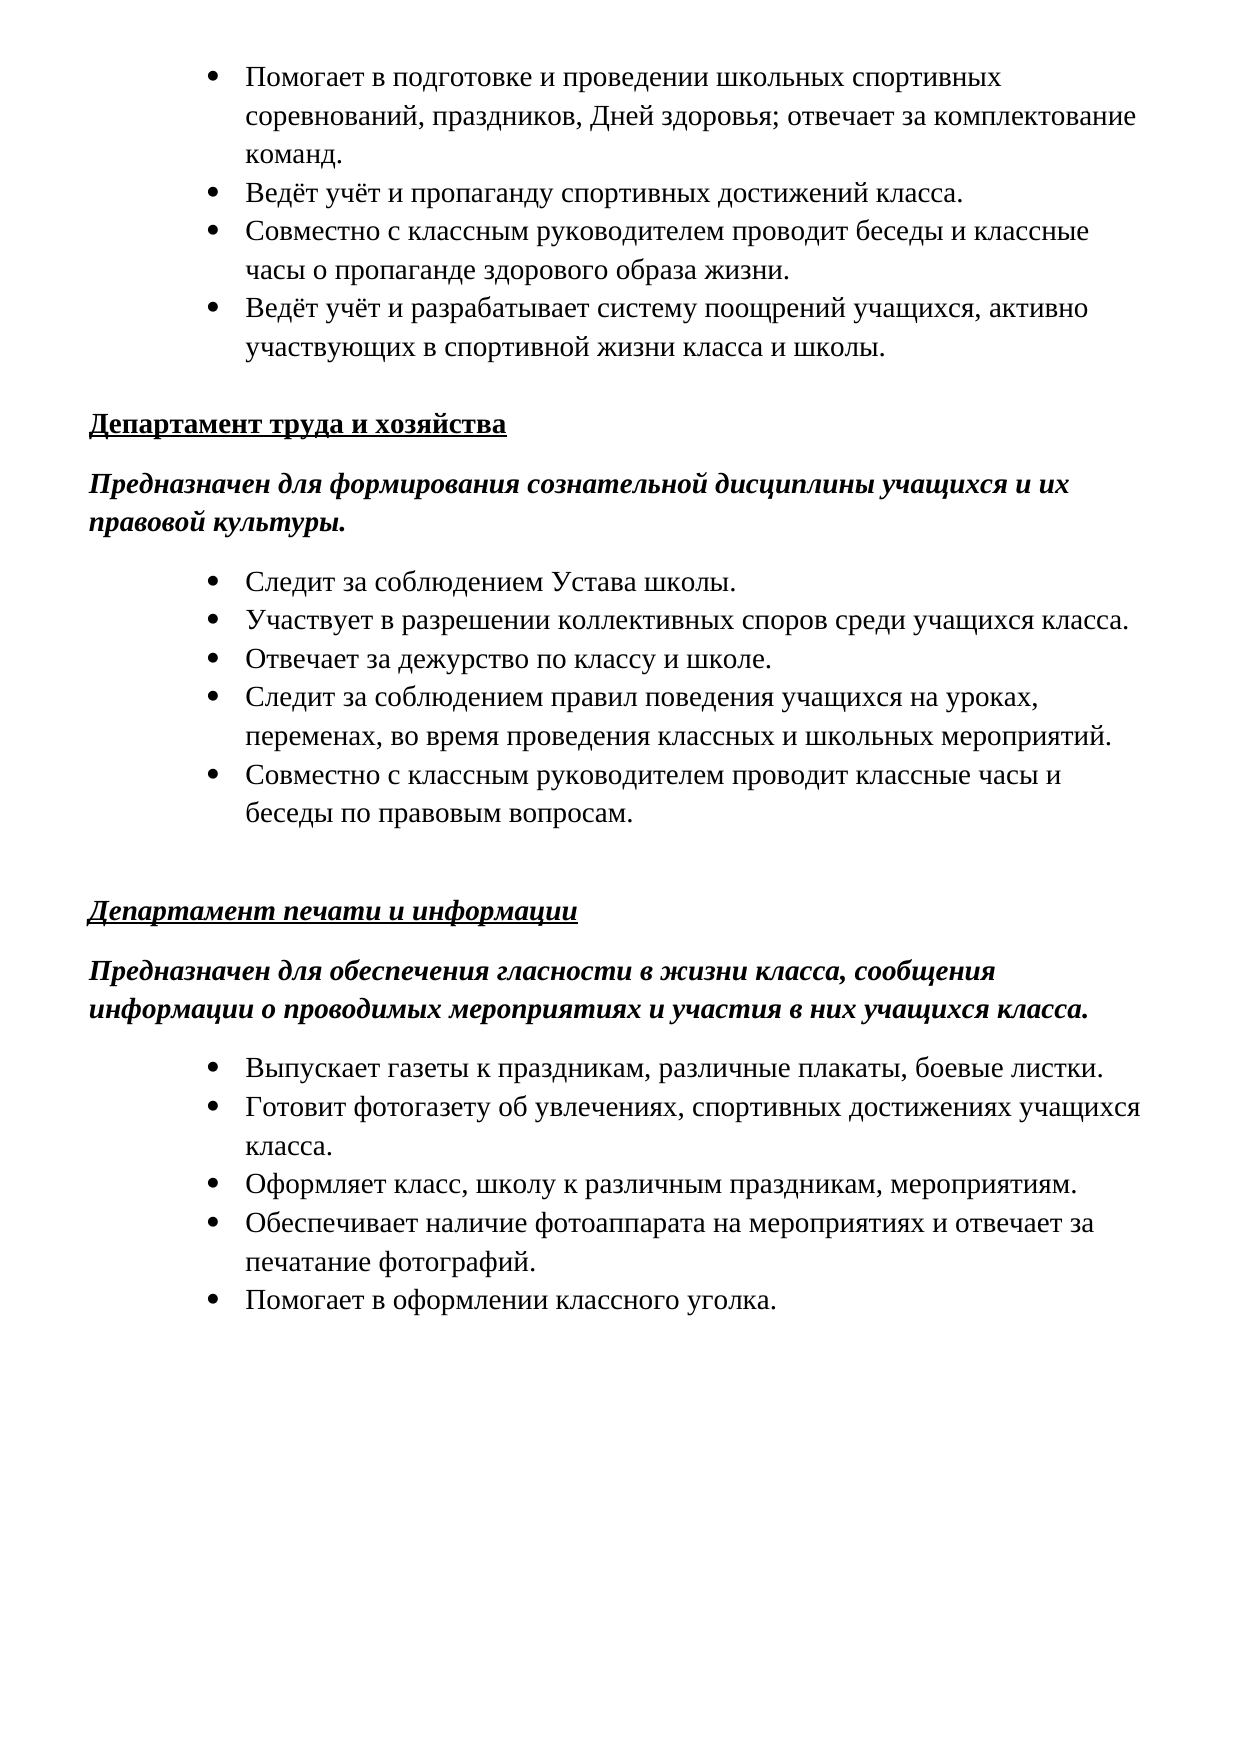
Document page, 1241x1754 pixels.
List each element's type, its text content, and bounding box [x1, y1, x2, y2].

list Готовит фотогазету об увлечениях, спортивных достижениях учащихся класса. [208, 1089, 1152, 1161]
list Обеспечивает наличие фотоаппарата на мероприятиях и отвечает за печатание фотографий. [208, 1205, 1152, 1277]
list Оформляет класс, школу к различным праздникам, мероприятиям. [208, 1166, 1152, 1200]
text Департамент труда и хозяйства [89, 406, 1152, 440]
list Участвует в разрешении коллективных споров среди учащихся класса. [208, 602, 1152, 636]
list Следит за соблюдением правил поведения учащихся на уроках, переменах, во время проведения классных и школьных мероприятий. [208, 679, 1152, 752]
list Ведёт учёт и пропаганду спортивных достижений класса. [208, 175, 1152, 208]
list Отвечает за дежурство по классу и школе. [208, 641, 1152, 674]
list Помогает в оформлении классного уголка. [208, 1282, 1152, 1316]
list Помогает в подготовке и проведении школьных спортивных соревнований, праздников, Дней здоровья; отвечает за комплектование команд. [208, 59, 1152, 170]
text Предназначен для формирования сознательной дисциплины учащихся и их правовой культуры. [89, 466, 1152, 538]
list Совместно с классным руководителем проводит беседы и классные часы о пропаганде здорового образа жизни. [208, 213, 1152, 286]
list Выпускает газеты к праздникам, различные плакаты, боевые листки. [208, 1051, 1152, 1084]
list Ведёт учёт и разрабатывает систему поощрений учащихся, активно участвующих в спортивной жизни класса и школы. [208, 291, 1152, 363]
text Предназначен для обеспечения гласности в жизни класса, сообщения информации о проводимых мероприятиях и участия в них учащихся класса. [89, 953, 1152, 1025]
list Совместно с классным руководителем проводит классные часы и беседы по правовым вопросам. [208, 757, 1152, 829]
text Департамент печати и информации [89, 893, 1152, 927]
list Следит за соблюдением Устава школы. [208, 564, 1152, 597]
